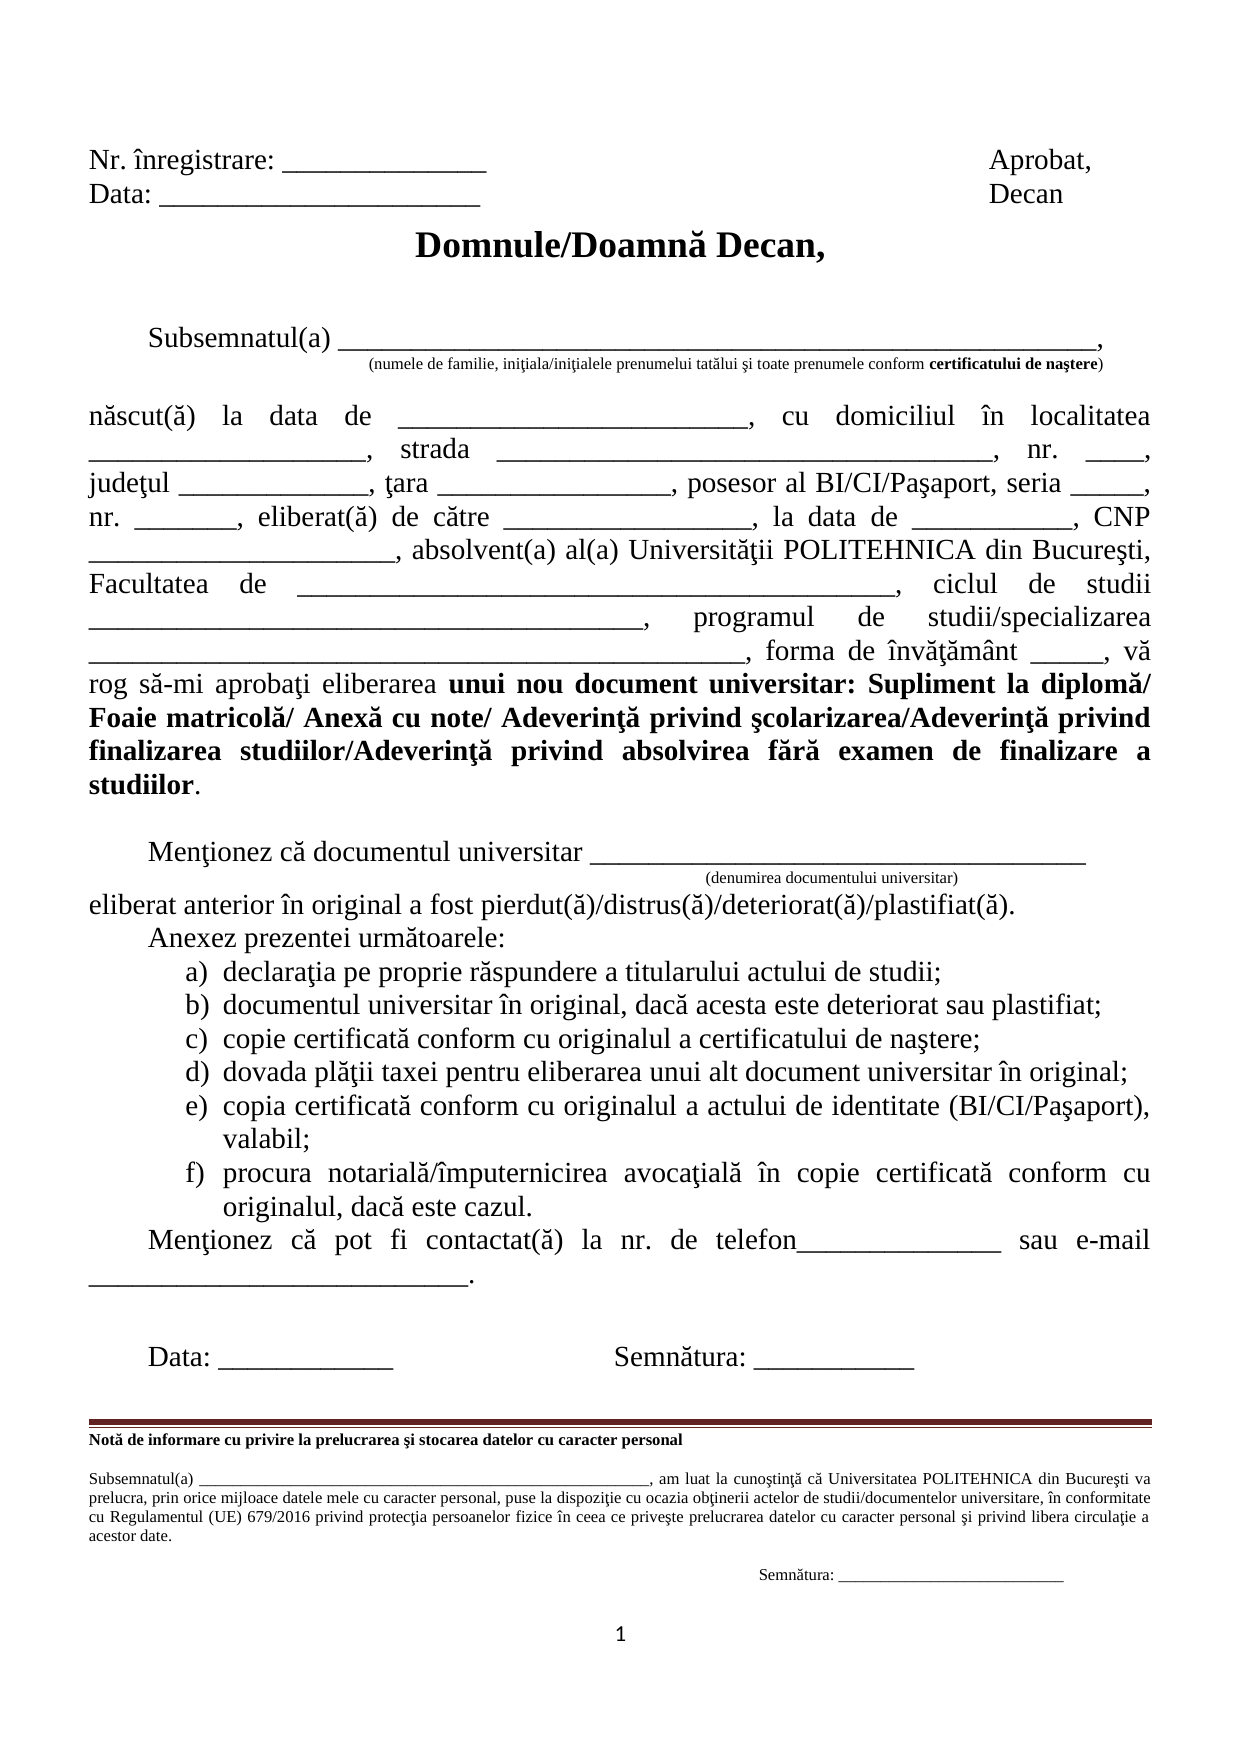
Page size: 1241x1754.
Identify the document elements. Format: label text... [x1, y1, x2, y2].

list declaraţia pe proprie răspundere a titularului actului de studii; [185, 954, 1152, 987]
text Anexez prezentei următoarele: [89, 920, 1152, 954]
text (numele de familie, iniţiala/iniţialele prenumelui tatălui şi toate prenumele conform certificatului de naştere) [89, 354, 1152, 373]
text Notă de informare cu privire la prelucrarea şi stocarea datelor cu caracter personal [89, 1428, 1152, 1449]
list copia certificată conform cu originalul a actului de identitate (BI/CI/Paşaport), valabil; [185, 1088, 1152, 1155]
text Menţionez că pot fi contactat(ă) la nr. de telefon______________ sau e-mail __________________________. [89, 1222, 1152, 1289]
list dovada plăţii taxei pentru eliberarea unui alt document universitar în original; [185, 1054, 1152, 1088]
text Domnule/Doamnă Decan, [89, 222, 1152, 265]
text Data: ____________ Semnătura: ___________ [89, 1339, 1152, 1373]
list documentul universitar în original, dacă acesta este deteriorat sau plastifiat; [185, 987, 1152, 1021]
text Data: ______________________ Decan [89, 176, 1152, 209]
list procura notarială/împuternicirea avocaţială în copie certificată conform cu originalul, dacă este cazul. [185, 1155, 1152, 1222]
text născut(ă) la data de ________________________, cu domiciliul în localitatea ___________________, strada __________________________________, nr. ____, judeţul _____________, ţara ________________, posesor al BI/CI/Paşaport, seria _____, nr. _______, eliberat(ă) de către _________________, la data de ___________, CNP _____________________, absolvent(a) al(a) Universităţii POLITEHNICA din Bucureşti, Facultatea de _________________________________________, ciclul de studii ______________________________________, programul de studii/specializarea _____________________________________________, forma de învăţământ _____, vă rog să-mi aprobaţi eliberarea unui nou document universitar: Supliment la diplomă/ Foaie matricolă/ Anexă cu note/ Adeverinţă privind şcolarizarea/Adeverinţă privind finalizarea studiilor/Adeverinţă privind absolvirea fără examen de finalizare a studiilor. [89, 398, 1152, 801]
text (denumirea documentului universitar) [89, 868, 1152, 887]
text eliberat anterior în original a fost pierdut(ă)/distrus(ă)/deteriorat(ă)/plastifiat(ă). [89, 887, 1152, 920]
text Subsemnatul(a) ____________________________________________________, [89, 320, 1152, 354]
text Subsemnatul(a) ______________________________________________________, am luat la cunoştinţă că Universitatea POLITEHNICA din Bucureşti va prelucra, prin orice mijloace datele mele cu caracter personal, puse la dispoziţie cu ocazia obţinerii actelor de studii/documentelor universitare, în conformitate cu Regulamentul (UE) 679/2016 privind protecţia persoanelor fizice în ceea ce priveşte prelucrarea datelor cu caracter personal şi privind libera circulaţie a acestor date. [89, 1468, 1152, 1545]
text Semnătura: ___________________________ [89, 1564, 1152, 1583]
text Menţionez că documentul universitar __________________________________ [89, 834, 1152, 868]
text Nr. înregistrare: ______________ Aprobat, [89, 142, 1152, 176]
list copie certificată conform cu originalul a certificatului de naştere; [185, 1021, 1152, 1054]
